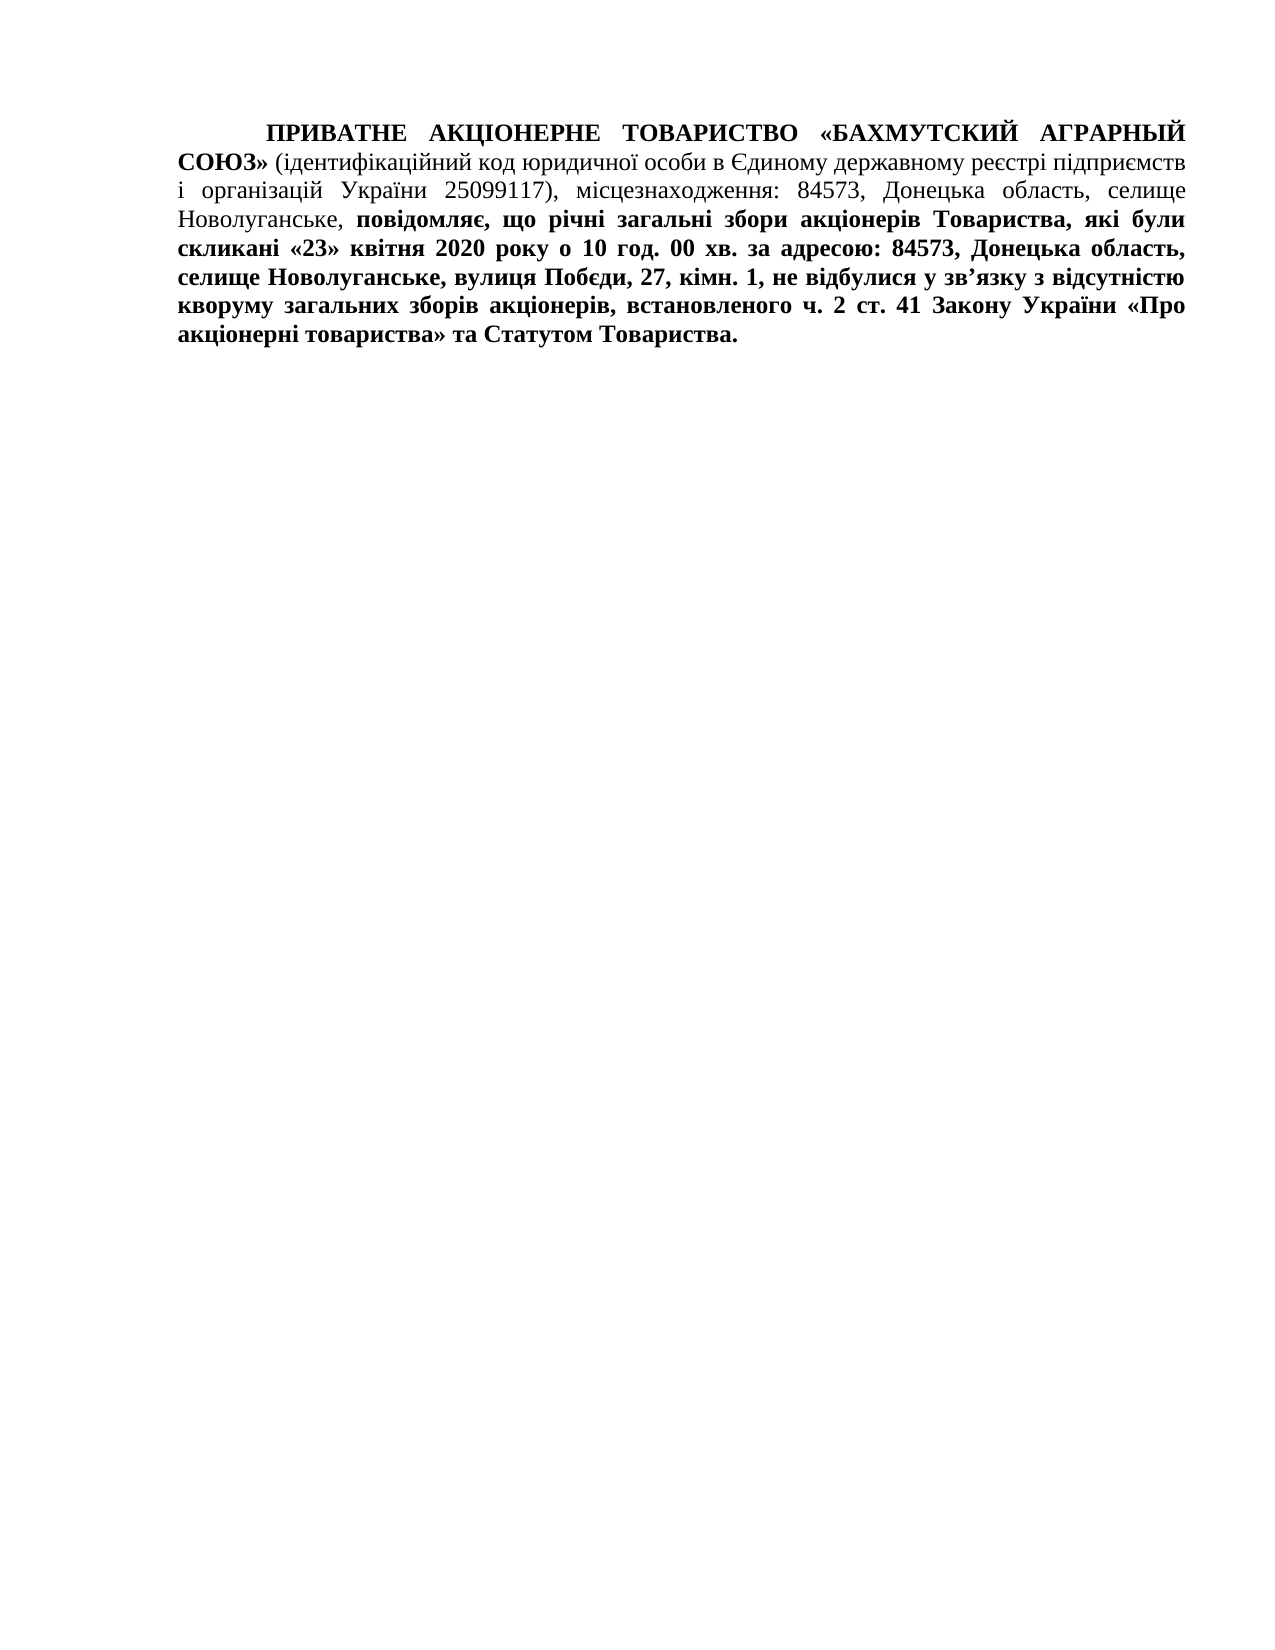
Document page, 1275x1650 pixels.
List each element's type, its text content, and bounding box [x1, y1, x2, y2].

text ПРИВАТНЕ АКЦІОНЕРНЕ ТОВАРИСТВО «БАХМУТСКИЙ АГРАРНЫЙ СОЮЗ» (ідентифікаційний код юридичної особи в Єдиному державному реєстрі підприємств і організацій України 25099117), місцезнаходження: 84573, Донецька область, селище Новолуганське, повідомляє, що річні загальні збори акціонерів Товариства, які були скликані «23» квітня 2020 року о 10 год. 00 хв. за адресою: 84573, Донецька область, селище Новолуганське, вулиця Побєди, 27, кімн. 1, не відбулися у зв’язку з відсутністю кворуму загальних зборів акціонерів, встановленого ч. 2 ст. 41 Закону України «Про акціонерні товариства» та Статутом Товариства. [177, 176, 1186, 348]
text ПРИВАТНЕ АКЦІОНЕРНЕ ТОВАРИСТВО «БАХМУТСКИЙ АГРАРНЫЙ СОЮЗ» (ідентифікаційний код юридичної особи в Єдиному державному реєстрі підприємств і організацій України 25099117), місцезнаходження: 84573, Донецька область, селище Новолуганське, повідомляє, що річні загальні збори акціонерів Товариства, які були скликані «23» квітня 2020 року о 10 год. 00 хв. за адресою: 84573, Донецька область, селище Новолуганське, вулиця Побєди, 27, кімн. 1, не відбулися у зв’язку з відсутністю кворуму загальних зборів акціонерів, встановленого ч. 2 ст. 41 Закону України «Про акціонерні товариства» та Статутом Товариства. [177, 118, 1186, 176]
